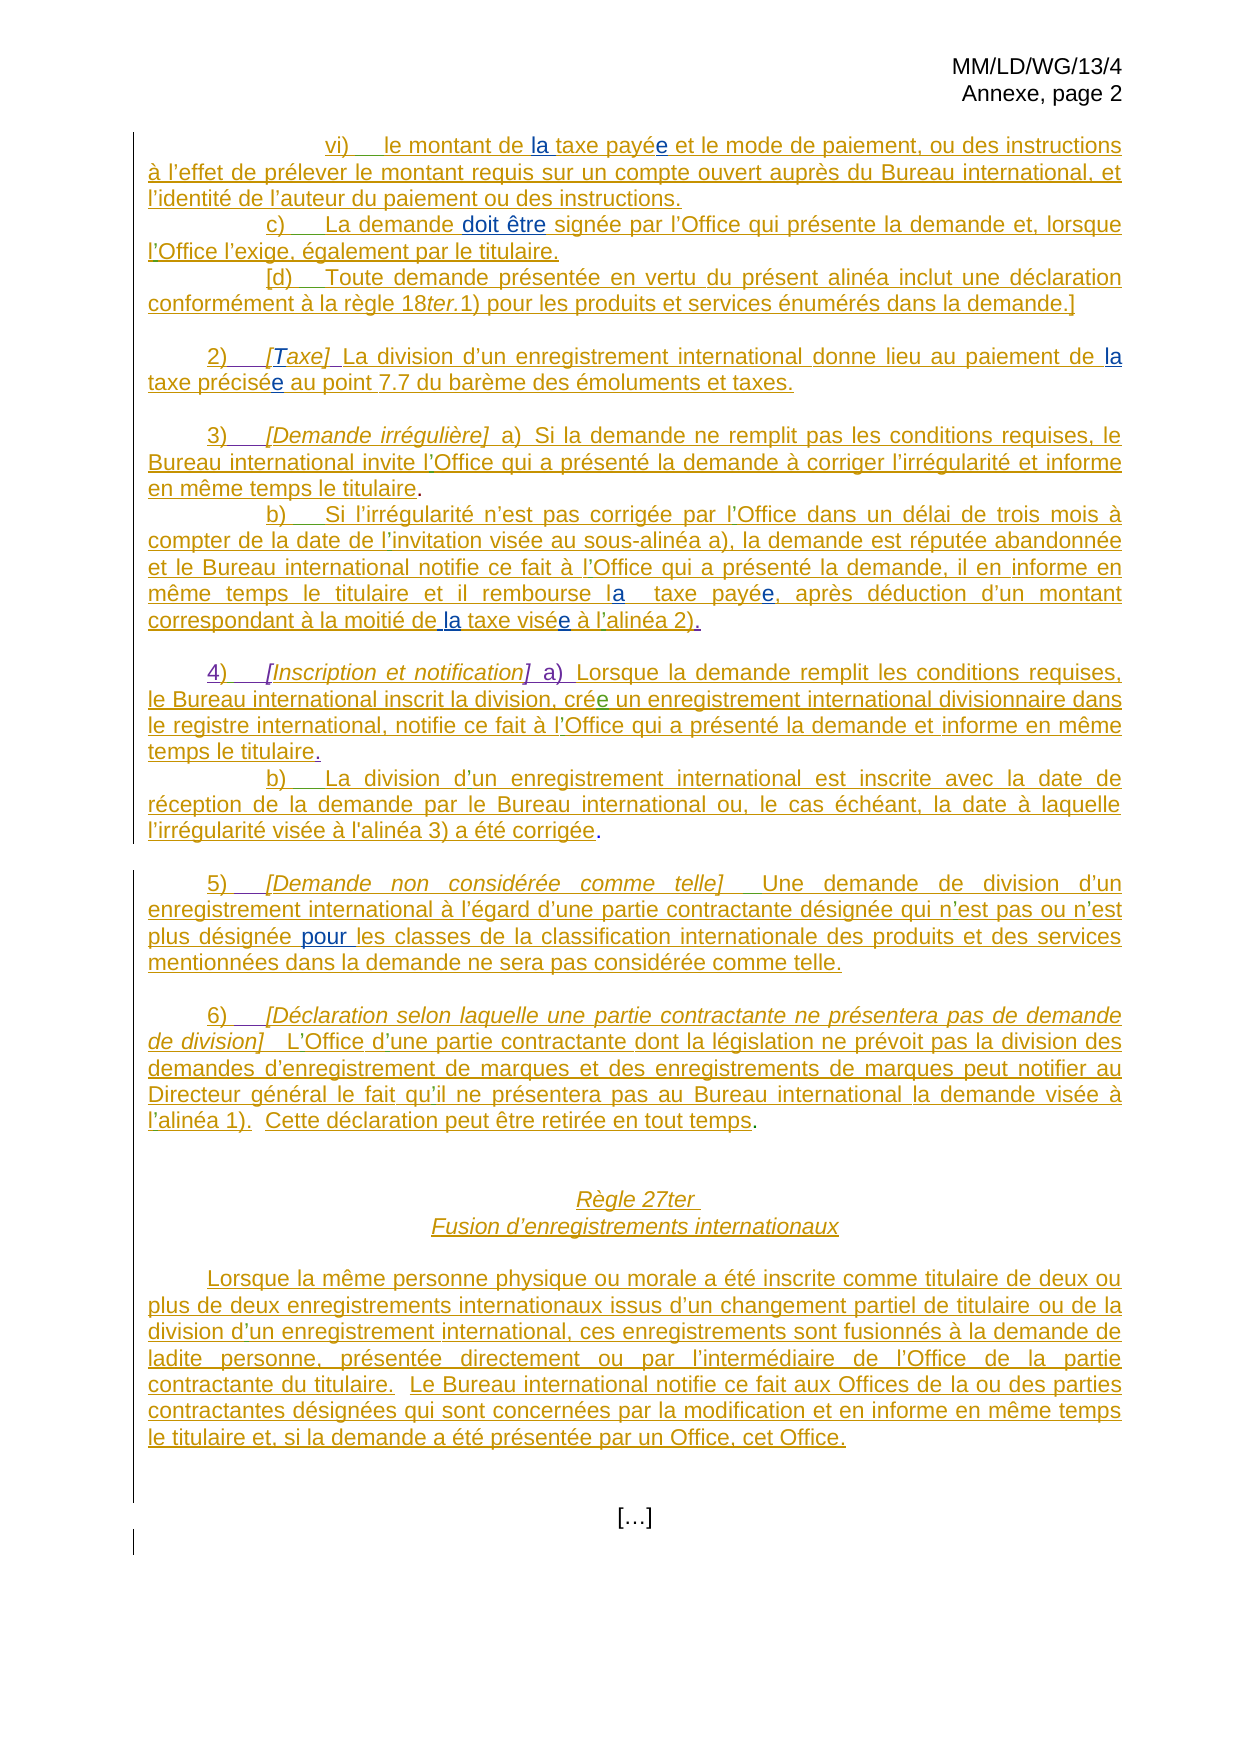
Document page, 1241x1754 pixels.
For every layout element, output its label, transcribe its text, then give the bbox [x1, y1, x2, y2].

text . [148, 1105, 1122, 1134]
text . [148, 1002, 1122, 1051]
text . [148, 1052, 1122, 1077]
text . [148, 473, 1122, 501]
text […] [148, 1503, 1122, 1529]
text . [148, 765, 1122, 844]
text . [148, 422, 1122, 471]
text . [148, 1079, 1122, 1104]
